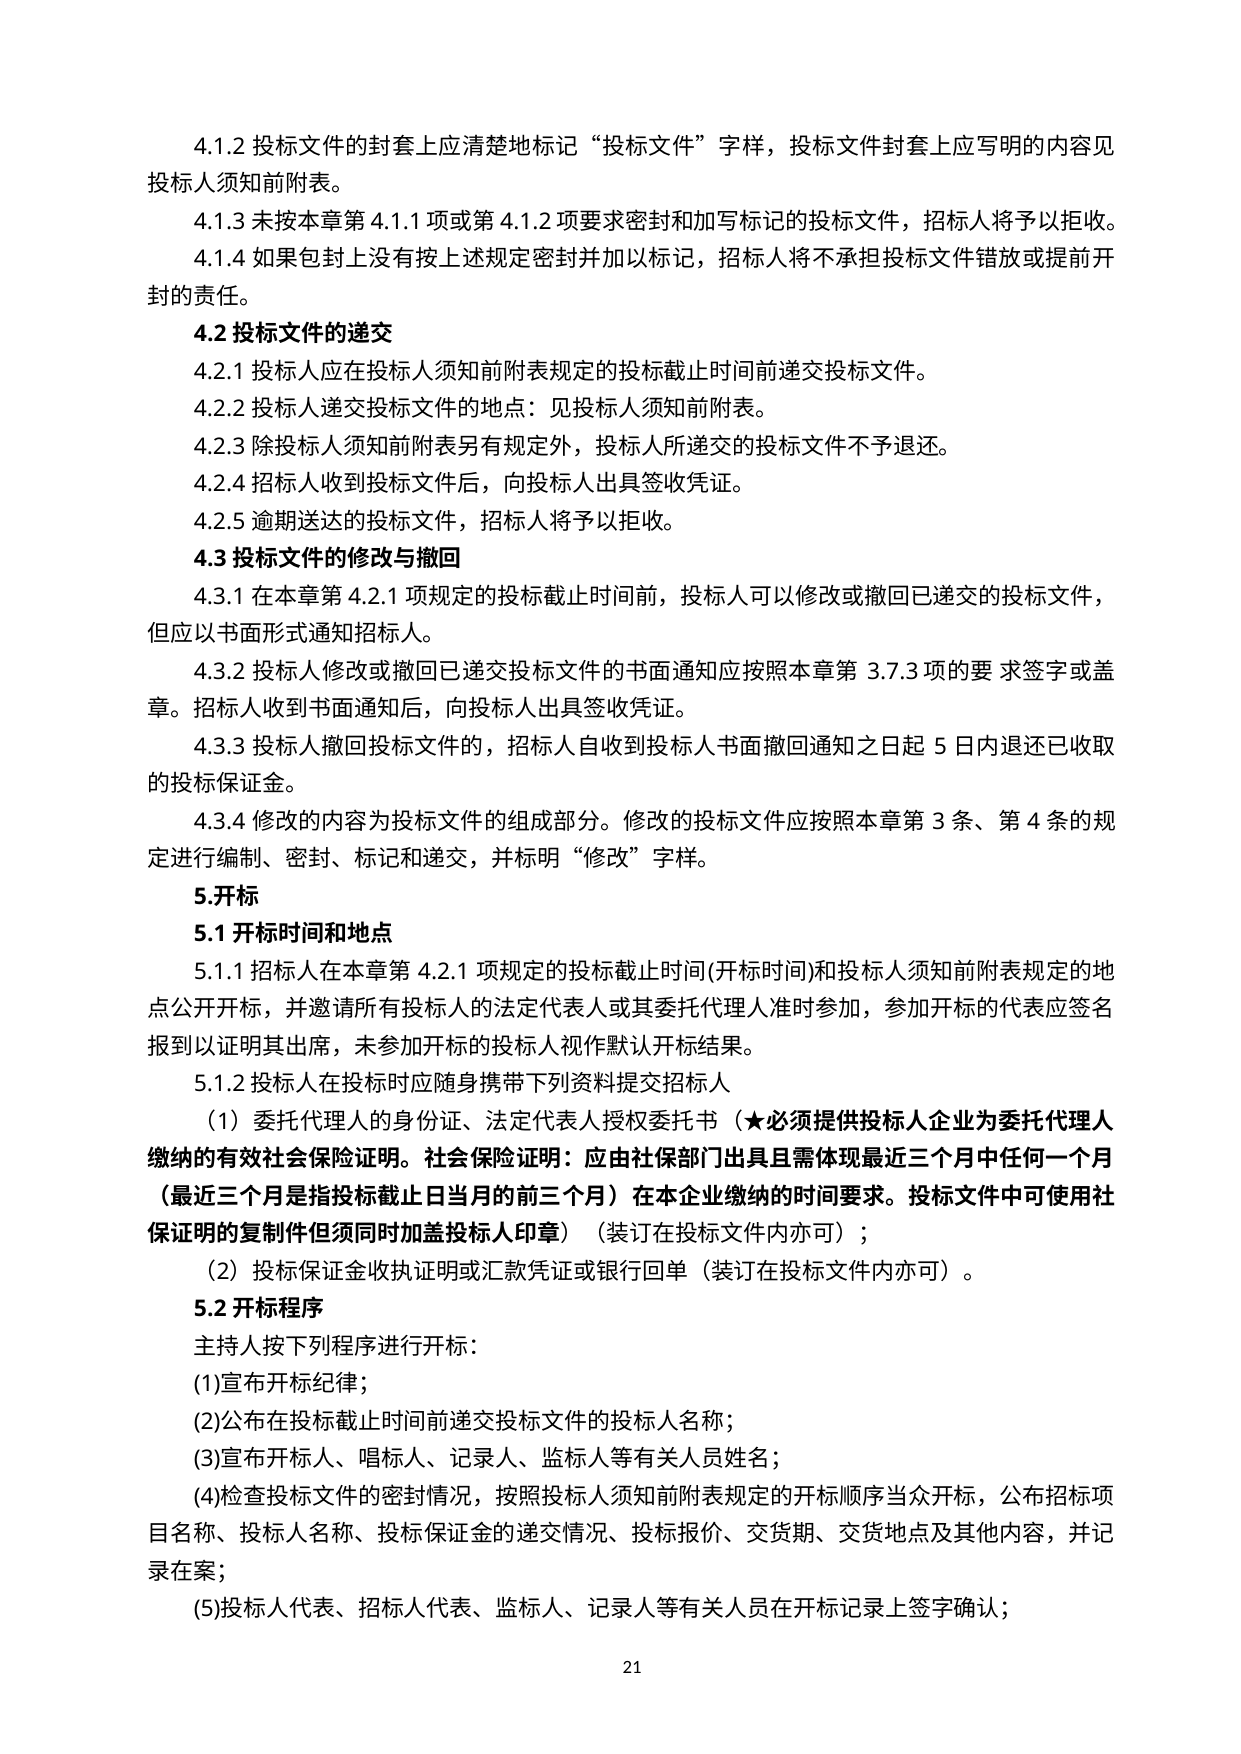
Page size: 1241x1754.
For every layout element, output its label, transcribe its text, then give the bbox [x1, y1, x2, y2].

text 4.2.2 投标人递交投标文件的地点：见投标人须知前附表。 [148, 387, 1116, 424]
text (1)宣布开标纪律； [148, 1362, 1116, 1399]
text （1）委托代理人的身份证、法定代表人授权委托书（★必须提供投标人企业为委托代理人缴纳的有效社会保险证明。社会保险证明：应由社保部门出具且需体现最近三个月中任何一个月（最近三个月是指投标截止日当月的前三个月）在本企业缴纳的时间要求。投标文件中可使用社保证明的复制件但须同时加盖投标人印章）（装订在投标文件内亦可）； [148, 1099, 1116, 1249]
text 4.2.3 除投标人须知前附表另有规定外，投标人所递交的投标文件不予退还。 [148, 424, 1116, 462]
text (5)投标人代表、招标人代表、监标人、记录人等有关人员在开标记录上签字确认； [148, 1587, 1116, 1624]
text 4.1.2 投标文件的封套上应清楚地标记“投标文件”字样，投标文件封套上应写明的内容见投标人须知前附表。 [148, 124, 1116, 199]
text 4.3.2 投标人修改或撤回已递交投标文件的书面通知应按照本章第 3.7.3项的要 求签字或盖章。招标人收到书面通知后，向投标人出具签收凭证。 [148, 649, 1116, 724]
text 4.3.3 投标人撤回投标文件的，招标人自收到投标人书面撤回通知之日起 5 日内退还已收取的投标保证金。 [148, 724, 1116, 799]
text （2）投标保证金收执证明或汇款凭证或银行回单（装订在投标文件内亦可）。 [148, 1249, 1116, 1287]
text 4.3.4 修改的内容为投标文件的组成部分。修改的投标文件应按照本章第 3 条、第 4 条的规定进行编制、密封、标记和递交，并标明“修改”字样。 [148, 799, 1116, 874]
text 4.2.5 逾期送达的投标文件，招标人将予以拒收。 [148, 499, 1116, 537]
text 4.2.1 投标人应在投标人须知前附表规定的投标截止时间前递交投标文件。 [148, 349, 1116, 387]
text (2)公布在投标截止时间前递交投标文件的投标人名称； [148, 1399, 1116, 1437]
text 5.开标 [148, 874, 1116, 912]
text 4.3.1 在本章第 4.2.1 项规定的投标截止时间前，投标人可以修改或撤回已递交的投标文件，但应以书面形式通知招标人。 [148, 574, 1116, 649]
text (4)检查投标文件的密封情况，按照投标人须知前附表规定的开标顺序当众开标，公布招标项目名称、投标人名称、投标保证金的递交情况、投标报价、交货期、交货地点及其他内容，并记录在案； [148, 1474, 1116, 1587]
text 4.3 投标文件的修改与撤回 [148, 537, 1116, 574]
text 5.1 开标时间和地点 [148, 912, 1116, 949]
text 4.1.3 未按本章第4.1.1项或第4.1.2项要求密封和加写标记的投标文件，招标人将予以拒收。 [148, 199, 1116, 237]
text 4.1.4 如果包封上没有按上述规定密封并加以标记，招标人将不承担投标文件错放或提前开封的责任。 [148, 237, 1116, 312]
text 5.1.1招标人在本章第 4.2.1 项规定的投标截止时间(开标时间)和投标人须知前附表规定的地点公开开标，并邀请所有投标人的法定代表人或其委托代理人准时参加，参加开标的代表应签名报到以证明其出席，未参加开标的投标人视作默认开标结果。 [148, 949, 1116, 1062]
text 4.2 投标文件的递交 [148, 312, 1116, 349]
text 5.1.2投标人在投标时应随身携带下列资料提交招标人 [148, 1062, 1116, 1099]
text 4.2.4 招标人收到投标文件后，向投标人出具签收凭证。 [148, 462, 1116, 499]
text 5.2 开标程序 [148, 1287, 1116, 1324]
text (3)宣布开标人、唱标人、记录人、监标人等有关人员姓名； [148, 1437, 1116, 1474]
text 主持人按下列程序进行开标： [148, 1324, 1116, 1362]
